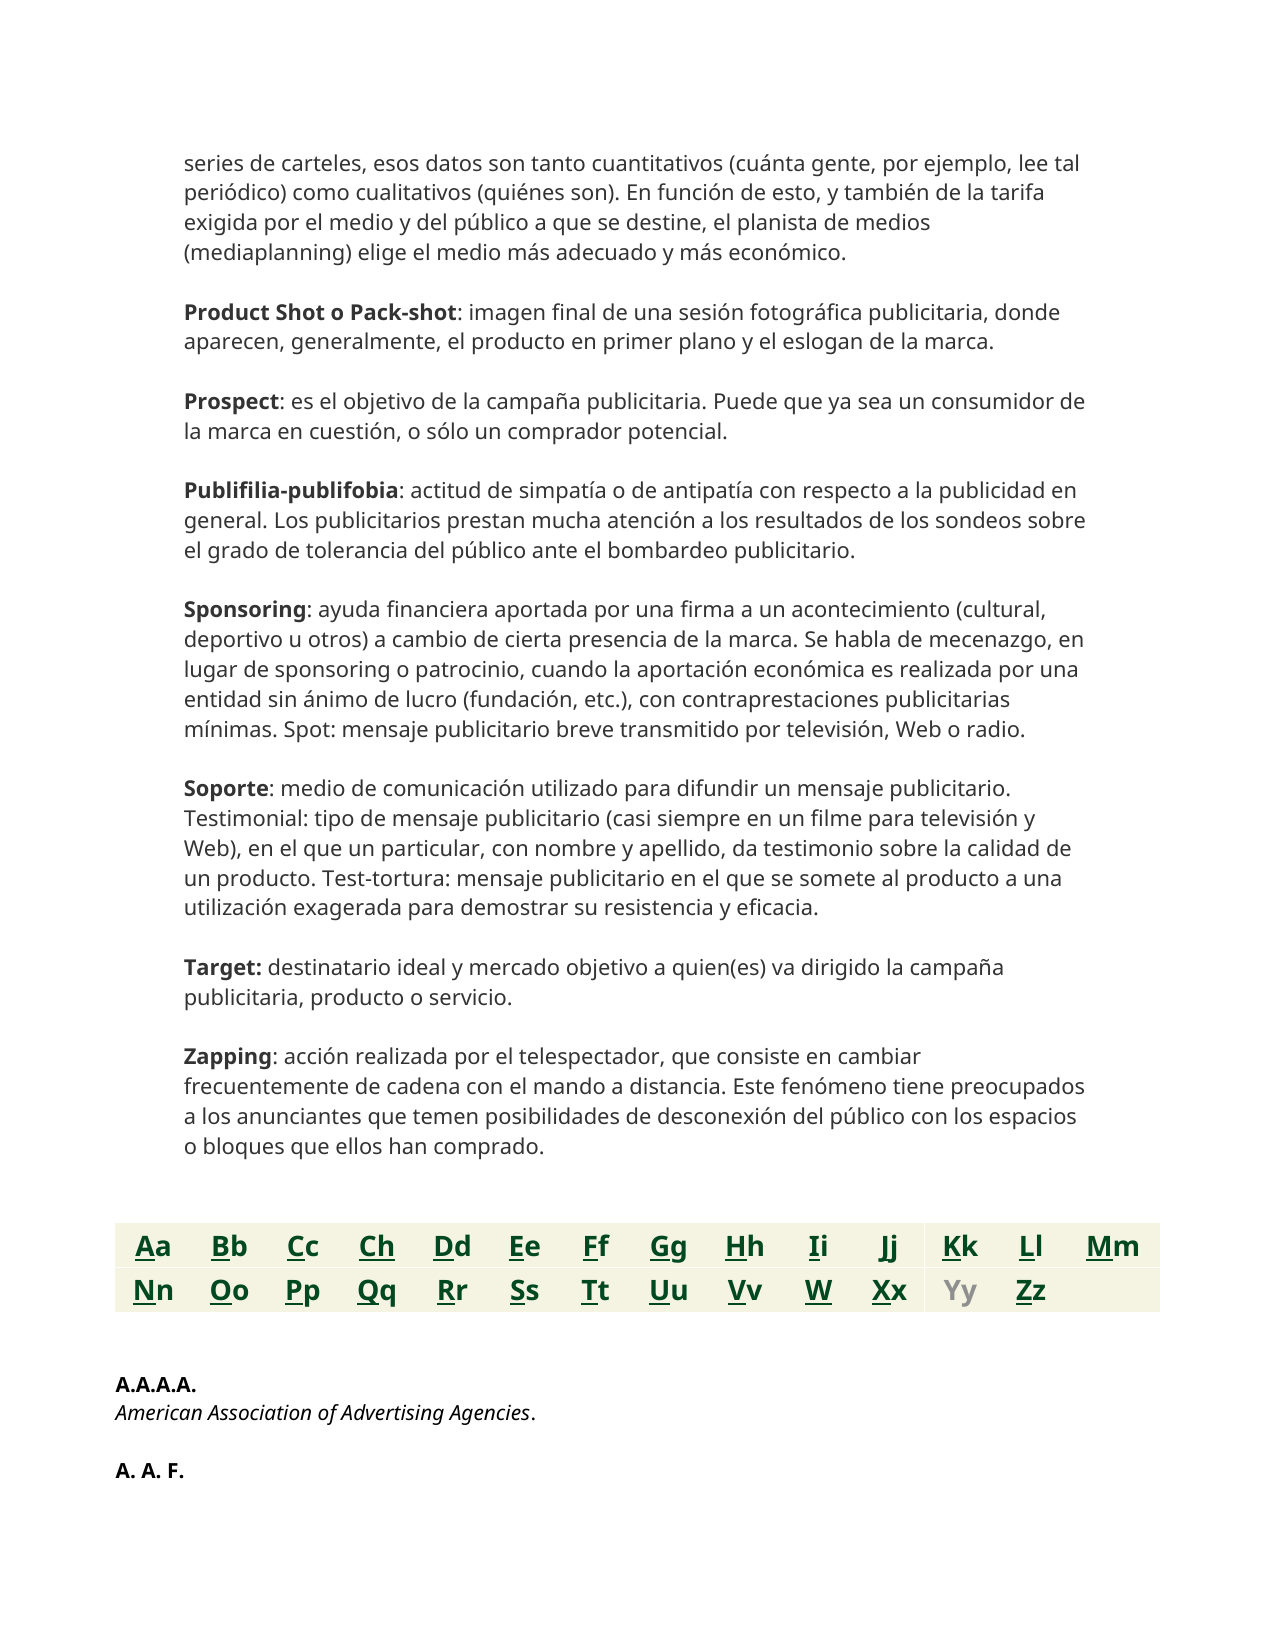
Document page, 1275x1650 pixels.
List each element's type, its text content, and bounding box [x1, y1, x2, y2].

table_header [47, 1214, 1228, 1494]
text Target: destinatario ideal y mercado objetivo a quien(es) va dirigido la campaña publicitaria, producto o servicio. [183, 952, 1092, 1012]
text Prospect: es el objetivo de la campaña publicitaria. Puede que ya sea un consumidor de la marca en cuestión, o sólo un comprador potencial. [183, 386, 1092, 446]
text Publifilia-publifobia: actitud de simpatía o de antipatía con respecto a la publicidad en general. Los publicitarios prestan mucha atención a los resultados de los sondeos sobre el grado de tolerancia del público ante el bombardeo publicitario. [183, 475, 1092, 565]
text Sponsoring: ayuda financiera aportada por una firma a un acontecimiento (cultural, deportivo u otros) a cambio de cierta presencia de la marca. Se habla de mecenazgo, en lugar de sponsoring o patrocinio, cuando la aportación económica es realizada por una entidad sin ánimo de lucro (fundación, etc.), con contraprestaciones publicitarias mínimas. Spot: mensaje publicitario breve transmitido por televisión, Web o radio. [183, 594, 1092, 743]
text Product Shot o Pack-shot: imagen final de una sesión fotográfica publicitaria, donde aparecen, generalmente, el producto en primer plano y el eslogan de la marca. [183, 297, 1092, 356]
text Zapping: acción realizada por el telespectador, que consiste en cambiar frecuentemente de cadena con el mando a distancia. Este fenómeno tiene preocupados a los anunciantes que temen posibilidades de desconexión del público con los espacios o bloques que ellos han comprado. [183, 1041, 1092, 1161]
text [183, 148, 1092, 267]
text Soporte: medio de comunicación utilizado para difundir un mensaje publicitario. Testimonial: tipo de mensaje publicitario (casi siempre en un filme para televisión y Web), en el que un particular, con nombre y apellido, da testimonio sobre la calidad de un producto. Test-tortura: mensaje publicitario en el que se somete al producto a una utilización exagerada para demostrar su resistencia y eficacia. [183, 773, 1092, 922]
